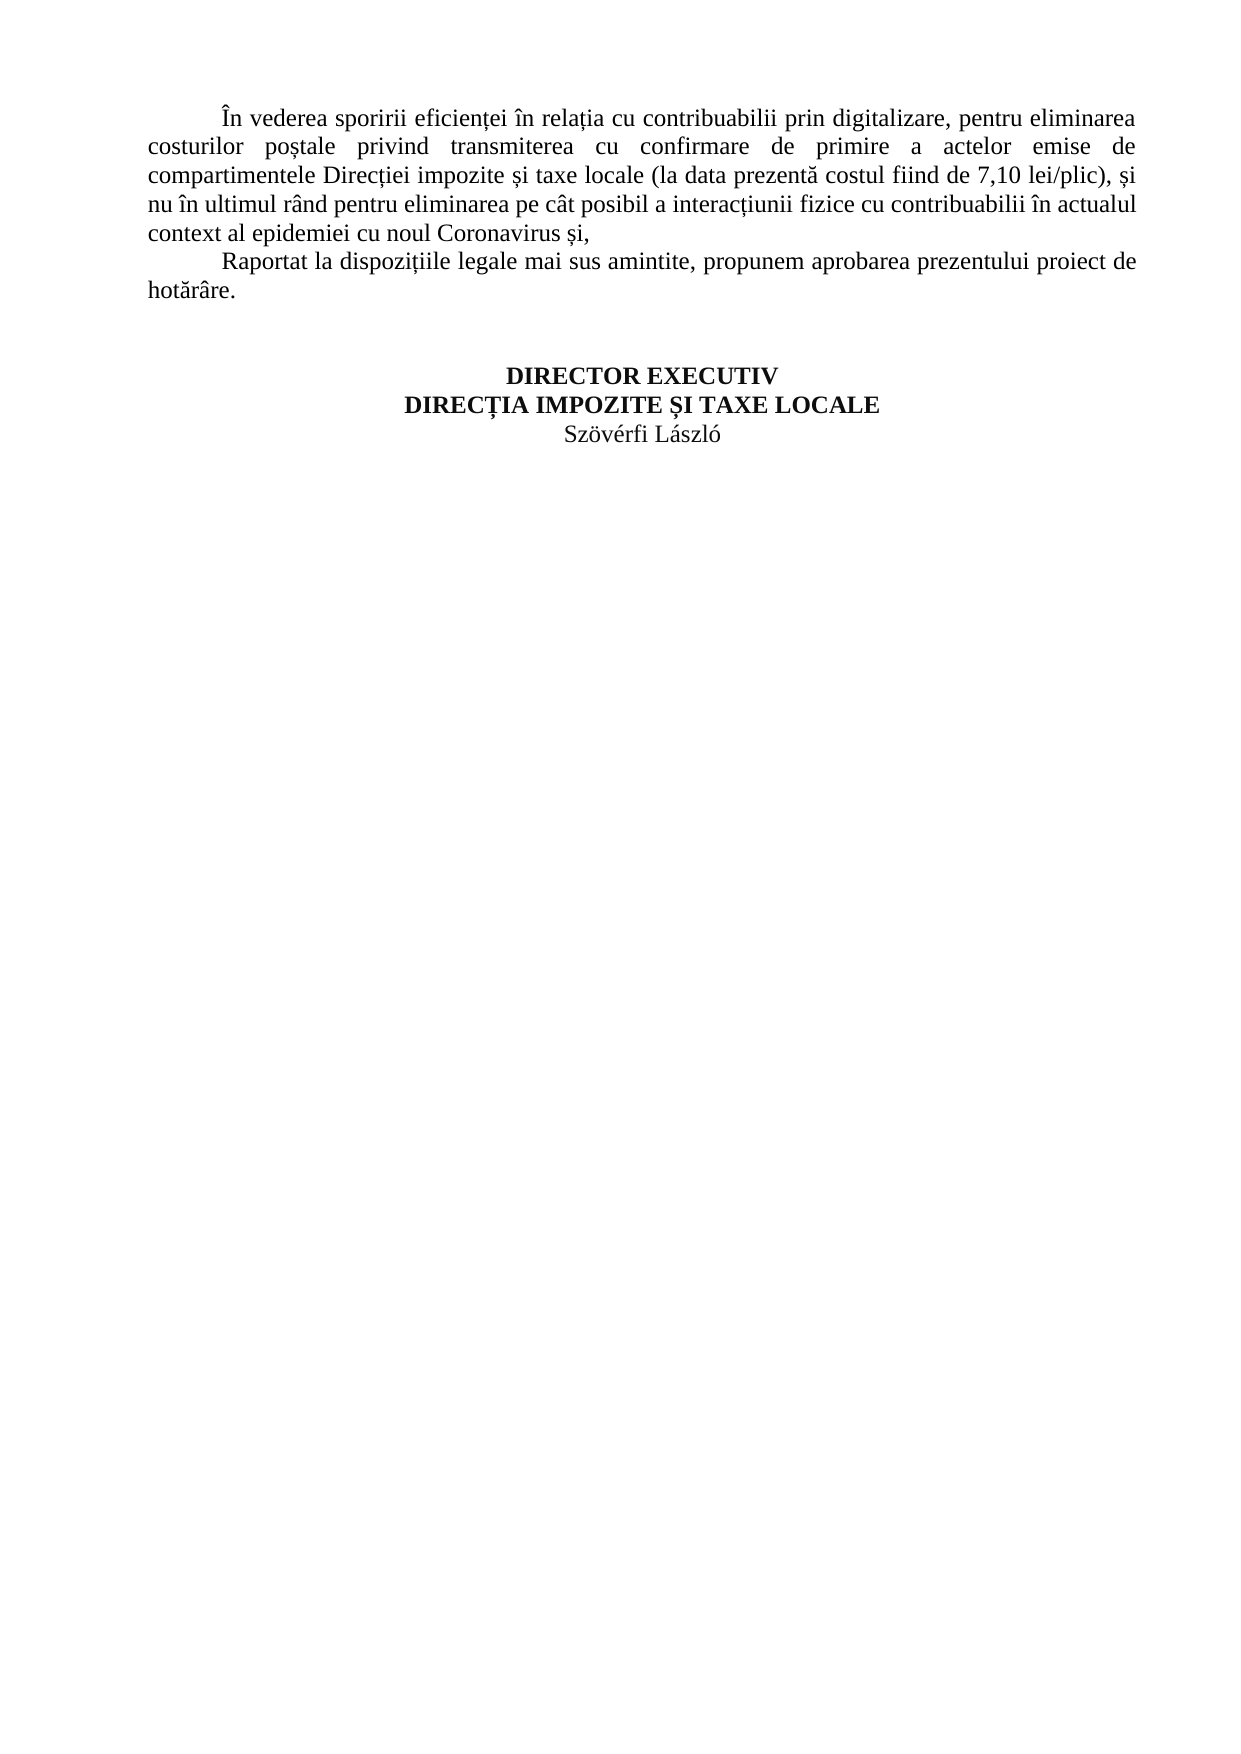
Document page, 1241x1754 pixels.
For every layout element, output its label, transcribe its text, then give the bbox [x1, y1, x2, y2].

text DIRECȚIA IMPOZITE ȘI TAXE LOCALE [148, 390, 1137, 419]
text Raportat la dispozițiile legale mai sus amintite, propunem aprobarea prezentului proiect de hotărâre. [148, 246, 1137, 304]
text DIRECTOR EXECUTIV [148, 361, 1137, 390]
text În vederea sporirii eficienței în relația cu contribuabilii prin digitalizare, pentru eliminarea costurilor poștale privind transmiterea cu confirmare de primire a actelor emise de compartimentele Direcției impozite și taxe locale (la data prezentă costul fiind de 7,10 lei/plic), și nu în ultimul rând pentru eliminarea pe cât posibil a interacțiunii fizice cu contribuabilii în actualul context al epidemiei cu noul Coronavirus și, [148, 103, 1137, 246]
text Szövérfi László [148, 419, 1137, 448]
